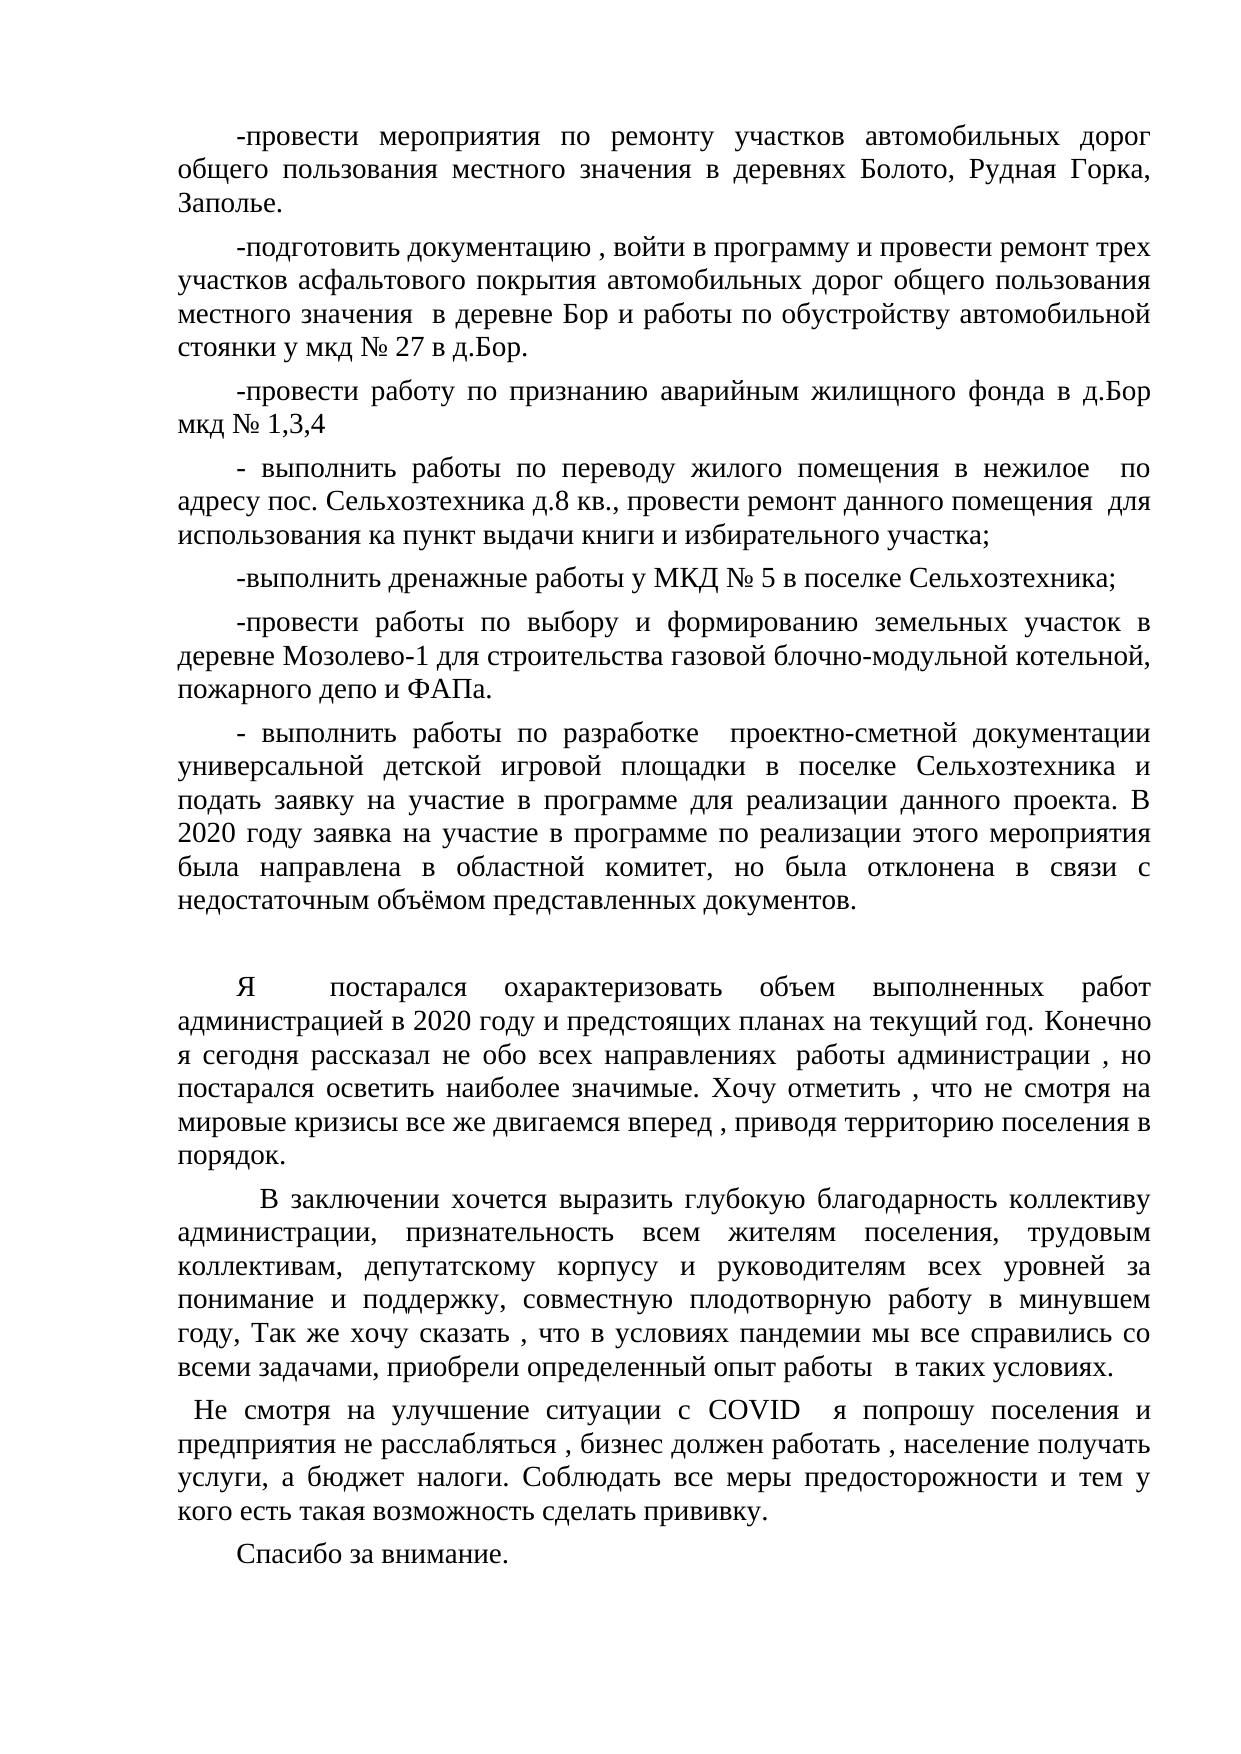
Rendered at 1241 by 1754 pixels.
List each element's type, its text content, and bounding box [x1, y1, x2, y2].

text Спасибо за внимание. [177, 1536, 1152, 1570]
text Я постарался охарактеризовать объем выполненных работ администрацией в 2020 году и предстоящих планах на текущий год. Конечно я сегодня рассказал не обо всех направлениях работы администрации , но постарался осветить наиболее значимые. Хочу отметить , что не смотря на мировые кризисы все же двигаемся вперед , приводя территорию поселения в порядок. [177, 969, 1152, 1171]
text -подготовить документацию , войти в программу и провести ремонт трех участков асфальтового покрытия автомобильных дорог общего пользования местного значения в деревне Бор и работы по обустройству автомобильной стоянки у мкд № 27 в д.Бор. [177, 229, 1152, 363]
text -провести работы по выбору и формированию земельных участок в деревне Мозолево-1 для строительства газовой блочно-модульной котельной, пожарного депо и ФАПа. [177, 604, 1152, 705]
text -выполнить дренажные работы у МКД № 5 в поселке Сельхозтехника; [177, 561, 1152, 594]
text - выполнить работы по разработке проектно-сметной документации универсальной детской игровой площадки в поселке Сельхозтехника и подать заявку на участие в программе для реализации данного проекта. В 2020 году заявка на участие в программе по реализации этого мероприятия была направлена в областной комитет, но была отклонена в связи с недостаточным объёмом представленных документов. [177, 715, 1152, 916]
text В заключении хочется выразить глубокую благодарность коллективу администрации, признательность всем жителям поселения, трудовым коллективам, депутатскому корпусу и руководителям всех уровней за понимание и поддержку, совместную плодотворную работу в минувшем году, Так же хочу сказать , что в условиях пандемии мы все справились со всеми задачами, приобрели определенный опыт работы в таких условиях. [177, 1181, 1152, 1382]
text -провести мероприятия по ремонту участков автомобильных дорог общего пользования местного значения в деревнях Болото, Рудная Горка, Заполье. [177, 118, 1152, 219]
text -провести работу по признанию аварийным жилищного фонда в д.Бор мкд № 1,3,4 [177, 373, 1152, 440]
text - выполнить работы по переводу жилого помещения в нежилое по адресу пос. Сельхозтехника д.8 кв., провести ремонт данного помещения для использования ка пункт выдачи книги и избирательного участка; [177, 450, 1152, 551]
text Не смотря на улучшение ситуации с COVID я попрошу поселения и предприятия не расслабляться , бизнес должен работать , население получать услуги, а бюджет налоги. Соблюдать все меры предосторожности и тем у кого есть такая возможность сделать прививку. [177, 1392, 1152, 1526]
